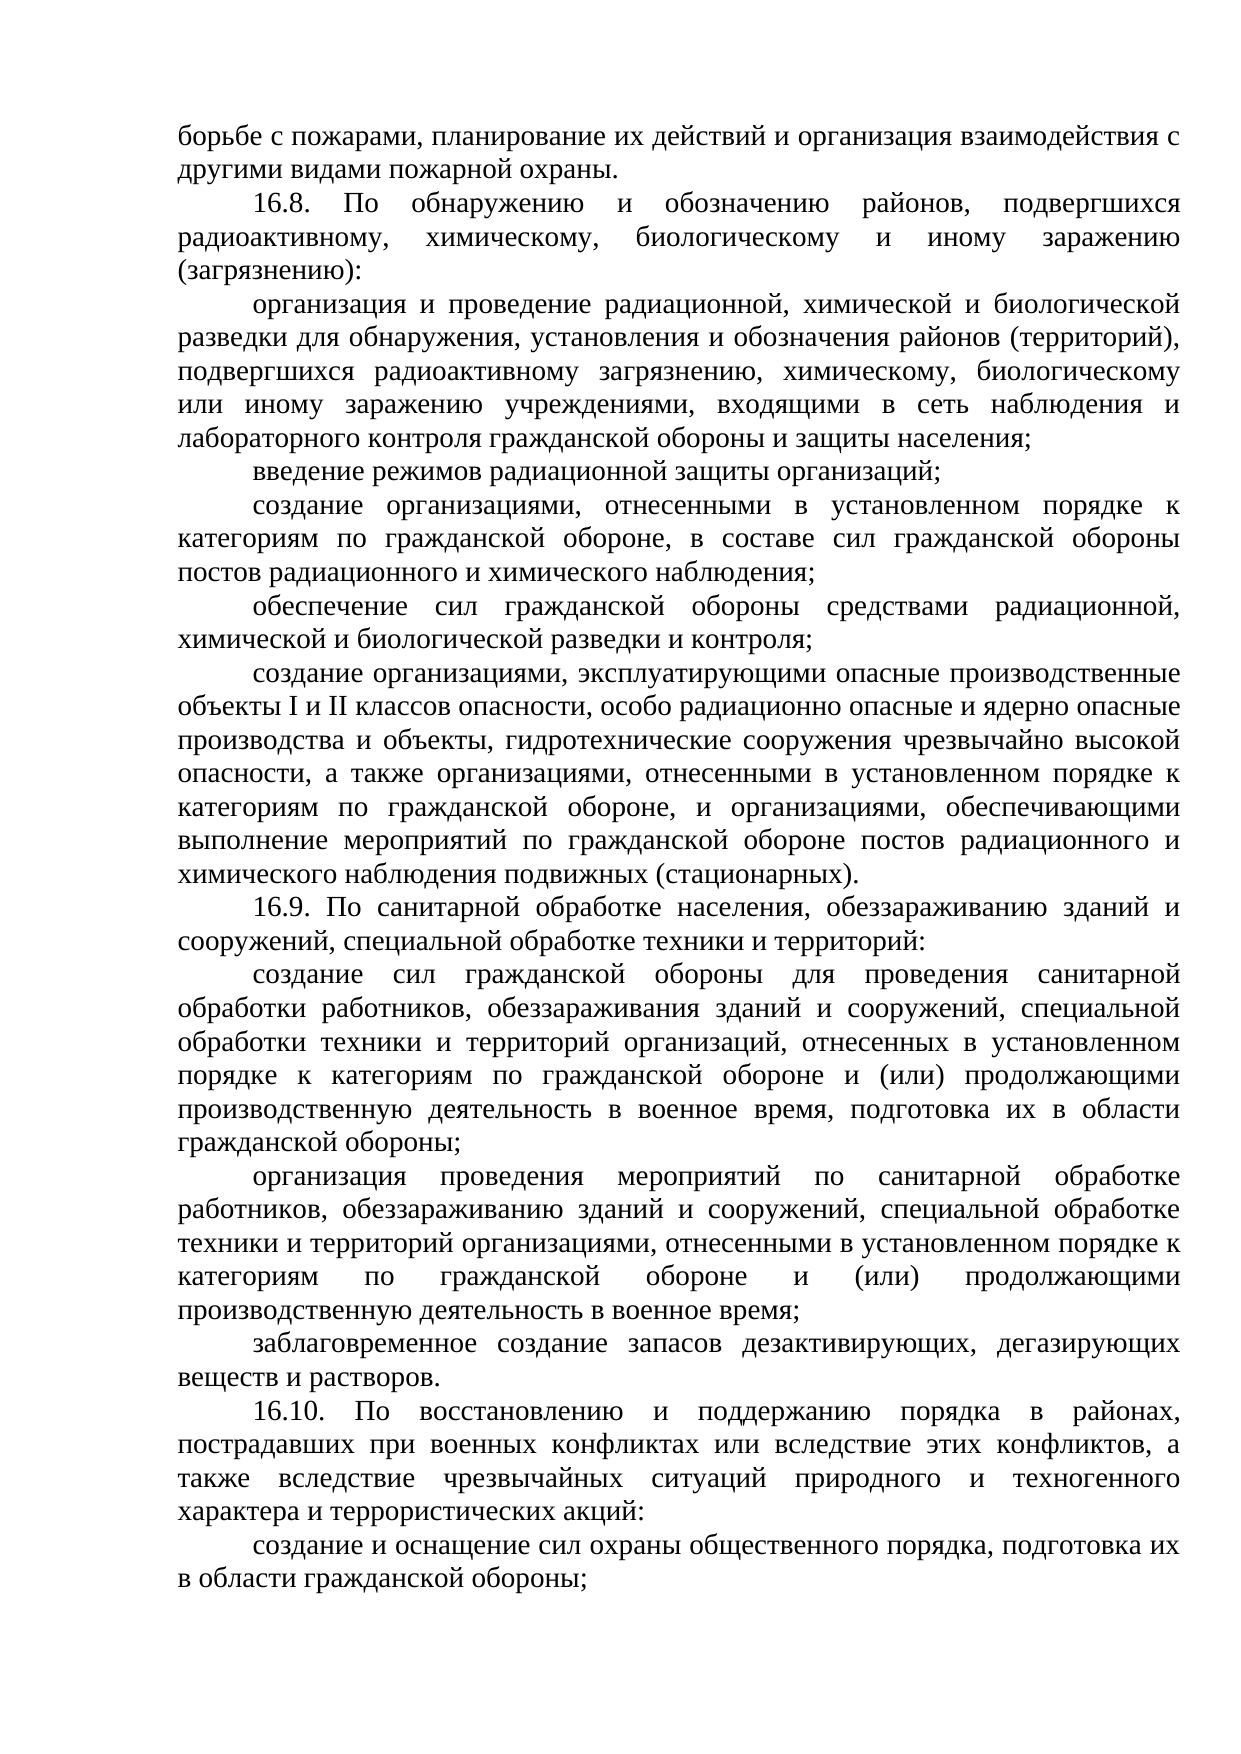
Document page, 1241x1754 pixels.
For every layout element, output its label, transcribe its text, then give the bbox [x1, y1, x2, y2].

text организация и проведение радиационной, химической и биологической разведки для обнаружения, установления и обозначения районов (территорий), подвергшихся радиоактивному загрязнению, химическому, биологическому или иному заражению учреждениями, входящими в сеть наблюдения и лабораторного контроля гражданской обороны и защиты населения; [177, 286, 1181, 453]
text создание организациями, эксплуатирующими опасные производственные объекты I и II классов опасности, особо радиационно опасные и ядерно опасные производства и объекты, гидротехнические сооружения чрезвычайно высокой опасности, а также организациями, отнесенными в установленном порядке к категориям по гражданской обороне, и организациями, обеспечивающими выполнение мероприятий по гражданской обороне постов радиационного и химического наблюдения подвижных (стационарных). [177, 655, 1181, 889]
text создание организациями, отнесенными в установленном порядке к категориям по гражданской обороне, в составе сил гражданской обороны постов радиационного и химического наблюдения; [177, 487, 1181, 588]
text обеспечение сил гражданской обороны средствами радиационной, химической и биологической разведки и контроля; [177, 588, 1181, 655]
text 16.10. По восстановлению и поддержанию порядка в районах, пострадавших при военных конфликтах или вследствие этих конфликтов, а также вследствие чрезвычайных ситуаций природного и техногенного характера и террористических акций: [177, 1393, 1181, 1527]
text заблаговременное создание запасов дезактивирующих, дегазирующих веществ и растворов. [177, 1326, 1181, 1393]
text создание сил гражданской обороны для проведения санитарной обработки работников, обеззараживания зданий и сооружений, специальной обработки техники и территорий организаций, отнесенных в установленном порядке к категориям по гражданской обороне и (или) продолжающими производственную деятельность в военное время, подготовка их в области гражданской обороны; [177, 957, 1181, 1158]
text 16.8. По обнаружению и обозначению районов, подвергшихся радиоактивному, химическому, биологическому и иному заражению (загрязнению): [177, 185, 1181, 286]
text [177, 118, 1181, 185]
text создание и оснащение сил охраны общественного порядка, подготовка их в области гражданской обороны; [177, 1527, 1181, 1594]
text организация проведения мероприятий по санитарной обработке работников, обеззараживанию зданий и сооружений, специальной обработке техники и территорий организациями, отнесенными в установленном порядке к категориям по гражданской обороне и (или) продолжающими производственную деятельность в военное время; [177, 1158, 1181, 1326]
text 16.9. По санитарной обработке населения, обеззараживанию зданий и сооружений, специальной обработке техники и территорий: [177, 889, 1181, 957]
text введение режимов радиационной защиты организаций; [177, 453, 1181, 487]
